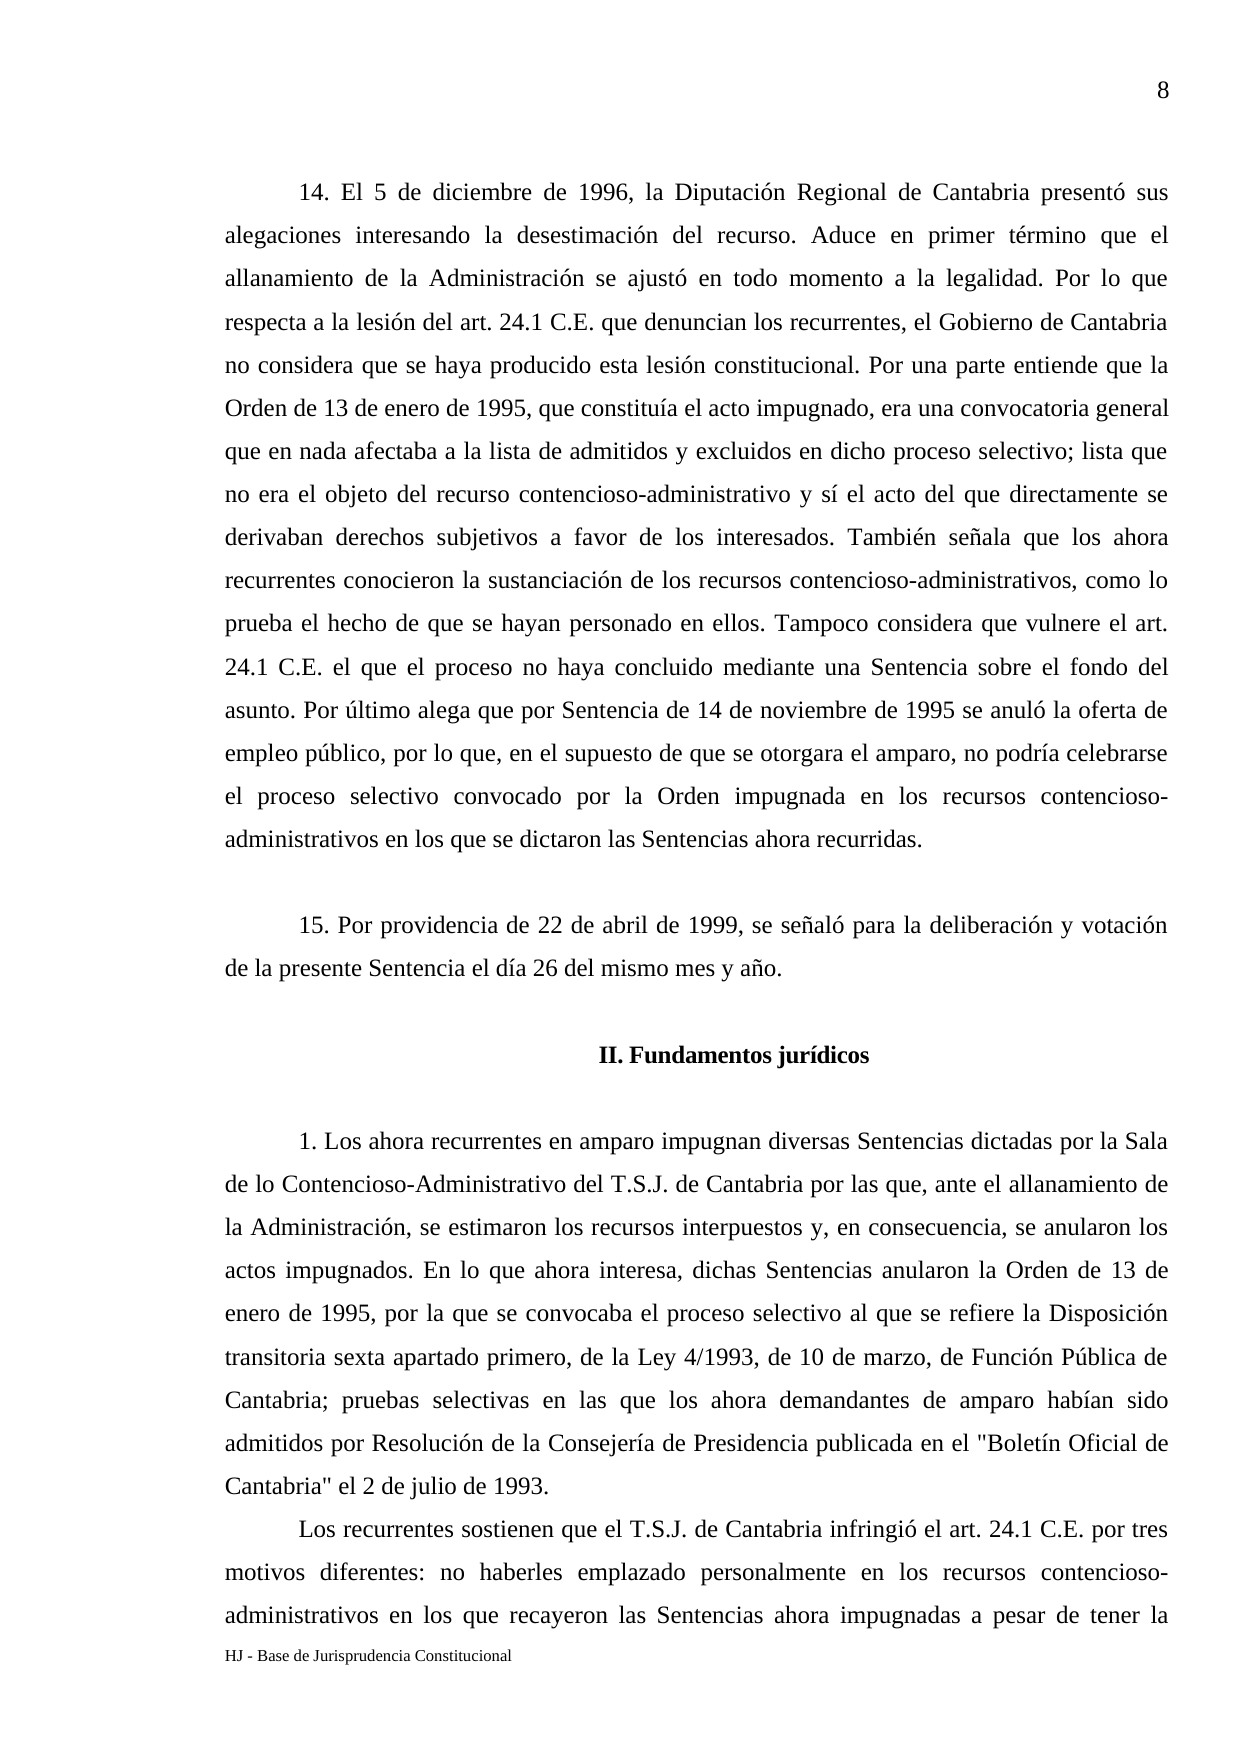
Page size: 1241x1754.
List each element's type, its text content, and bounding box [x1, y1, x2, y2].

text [224, 1514, 1169, 1629]
text 1. Los ahora recurrentes en amparo impugnan diversas Sentencias dictadas por la Sala de lo Contencioso-Administrativo del T.S.J. de Cantabria por las que, ante el allanamiento de la Administración, se estimaron los recursos interpuestos y, en consecuencia, se anularon los actos impugnados. En lo que ahora interesa, dichas Sentencias anularon la Orden de 13 de enero de 1995, por la que se convocaba el proceso selectivo al que se refiere la Disposición transitoria sexta apartado primero, de la Ley 4/1993, de 10 de marzo, de Función Pública de Cantabria; pruebas selectivas en las que los ahora demandantes de amparo habían sido admitidos por Resolución de la Consejería de Presidencia publicada en el "Boletín Oficial de Cantabria" el 2 de julio de 1993. [224, 1126, 1169, 1500]
subtitle II. Fundamentos jurídicos [224, 1040, 1169, 1068]
text 14. El 5 de diciembre de 1996, la Diputación Regional de Cantabria presentó sus alegaciones interesando la desestimación del recurso. Aduce en primer término que el allanamiento de la Administración se ajustó en todo momento a la legalidad. Por lo que respecta a la lesión del art. 24.1 C.E. que denuncian los recurrentes, el Gobierno de Cantabria no considera que se haya producido esta lesión constitucional. Por una parte entiende que la Orden de 13 de enero de 1995, que constituía el acto impugnado, era una convocatoria general que en nada afectaba a la lista de admitidos y excluidos en dicho proceso selectivo; lista que no era el objeto del recurso contencioso-administrativo y sí el acto del que directamente se derivaban derechos subjetivos a favor de los interesados. También señala que los ahora recurrentes conocieron la sustanciación de los recursos contencioso-administrativos, como lo prueba el hecho de que se hayan personado en ellos. Tampoco considera que vulnere el art. 24.1 C.E. el que el proceso no haya concluido mediante una Sentencia sobre el fondo del asunto. Por último alega que por Sentencia de 14 de noviembre de 1995 se anuló la oferta de empleo público, por lo que, en el supuesto de que se otorgara el amparo, no podría celebrarse el proceso selectivo convocado por la Orden impugnada en los recursos contencioso-administrativos en los que se dictaron las Sentencias ahora recurridas. [224, 177, 1169, 853]
text 15. Por providencia de 22 de abril de 1999, se señaló para la deliberación y votación de la presente Sentencia el día 26 del mismo mes y año. [224, 910, 1169, 982]
